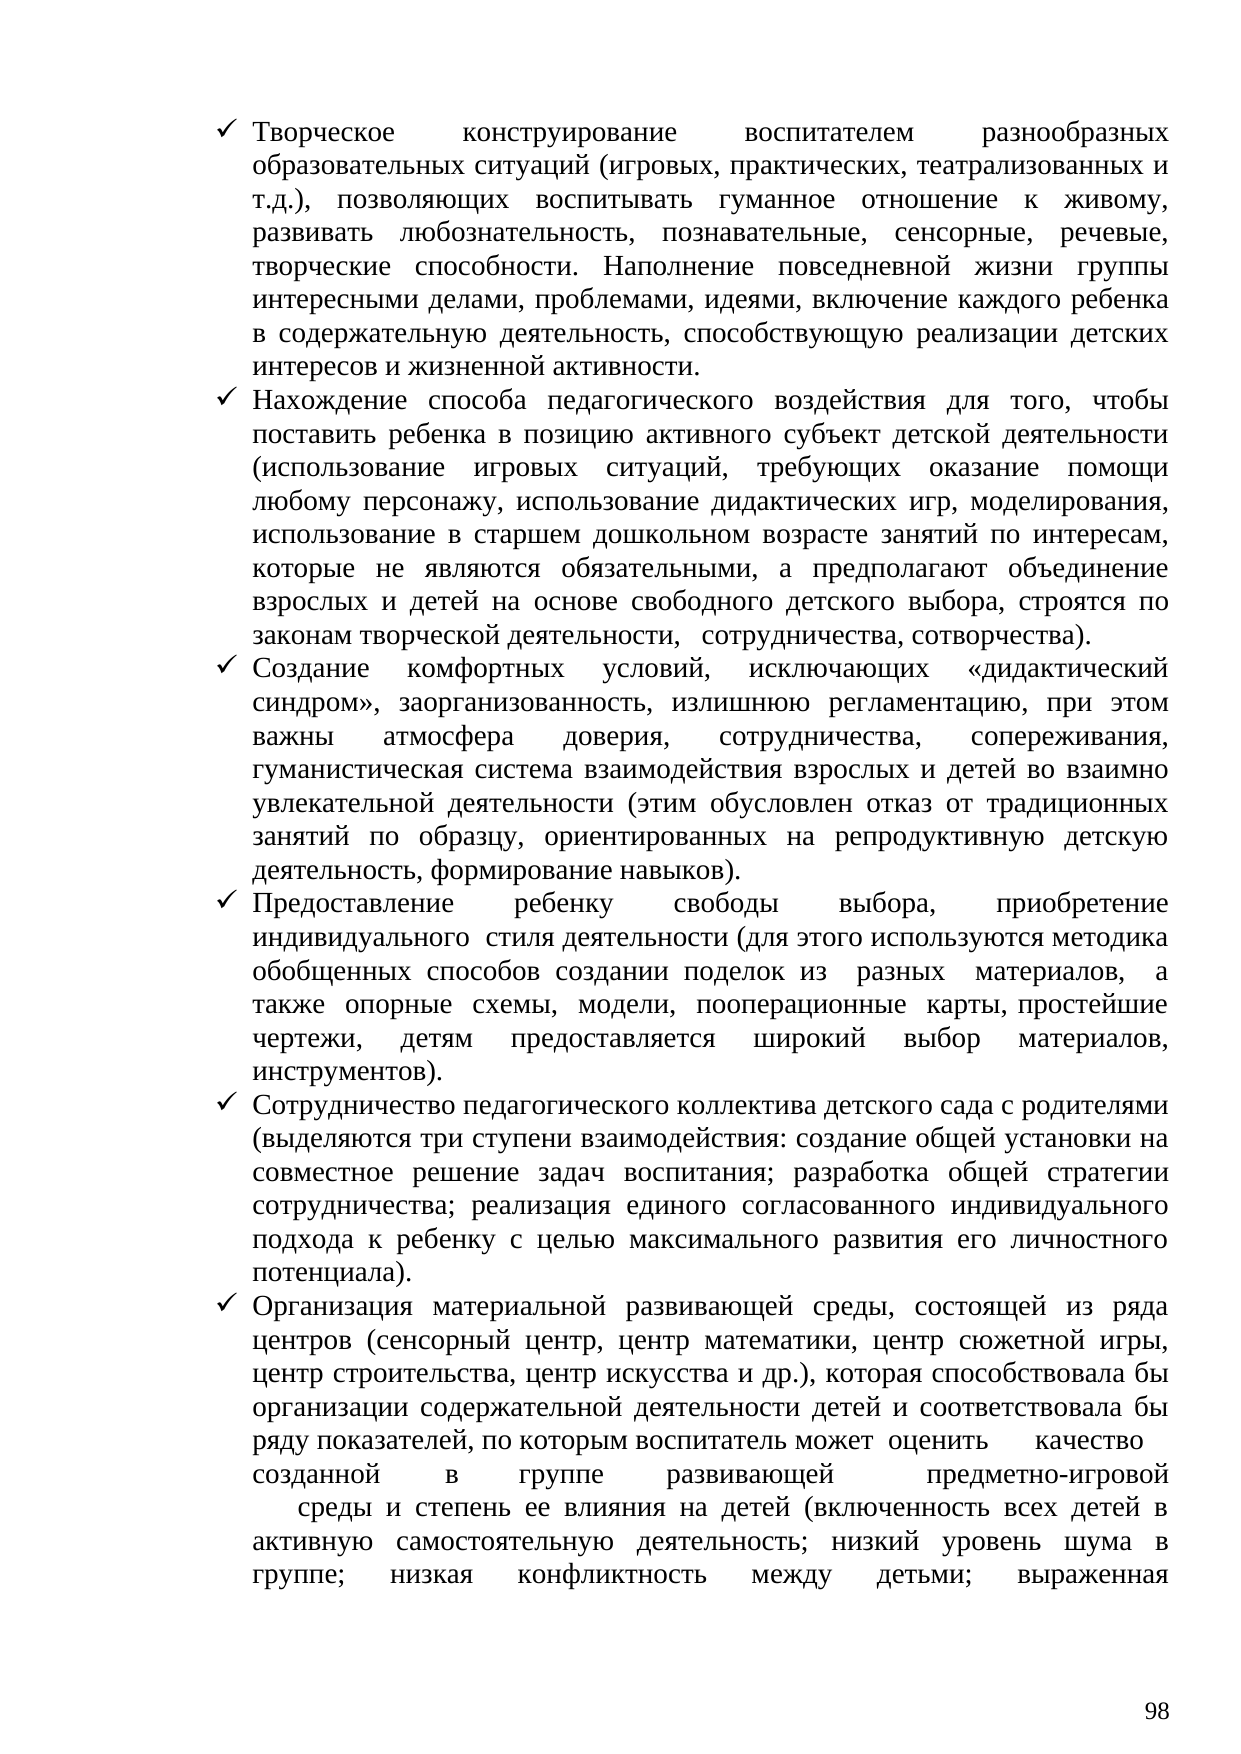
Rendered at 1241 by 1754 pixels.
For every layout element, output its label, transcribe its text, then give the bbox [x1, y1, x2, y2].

list Предоставление ребенку свободы выбора, приобретение индивидуального стиля деятельности (для этого используются методика обобщенных способов создании поделок из разных материалов, а также опорные схемы, модели, пооперационные карты, простейшие чертежи, детям предоставляется широкий выбор материалов, инструментов). [214, 885, 1169, 1087]
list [214, 1288, 1169, 1590]
list Сотрудничество педагогического коллектива детского сада с родителями (выделяются три ступени взаимодействия: создание общей установки на совместное решение задач воспитания; разработка общей стратегии сотрудничества; реализация единого согласованного индивидуального подхода к ребенку с целью максимального развития его личностного потенциала). [214, 1087, 1169, 1288]
list Творческое конструирование воспитателем разнообразных образовательных ситуаций (игровых, практических, театрализованных и т.д.), позволяющих воспитывать гуманное отношение к живому, развивать любознательность, познавательные, сенсорные, речевые, творческие способности. Наполнение повседневной жизни группы интересными делами, проблемами, идеями, включение каждого ребенка в содержательную деятельность, способствующую реализации детских интересов и жизненной активности. [214, 114, 1169, 382]
list Создание комфортных условий, исключающих «дидактический синдром», заорганизованность, излишнюю регламентацию, при этом важны атмосфера доверия, сотрудничества, сопереживания, гуманистическая система взаимодействия взрослых и детей во взаимно увлекательной деятельности (этим обусловлен отказ от традиционных занятий по образцу, ориентированных на репродуктивную детскую деятельность, формирование навыков). [214, 651, 1169, 885]
list Нахождение способа педагогического воздействия для того, чтобы поставить ребенка в позицию активного субъект детской деятельности (использование игровых ситуаций, требующих оказание помощи любому персонажу, использование дидактических игр, моделирования, использование в старшем дошкольном возрасте занятий по интересам, которые не являются обязательными, а предполагают объединение взрослых и детей на основе свободного детского выбора, строятся по законам творческой деятельности, сотрудничества, сотворчества). [214, 382, 1169, 651]
